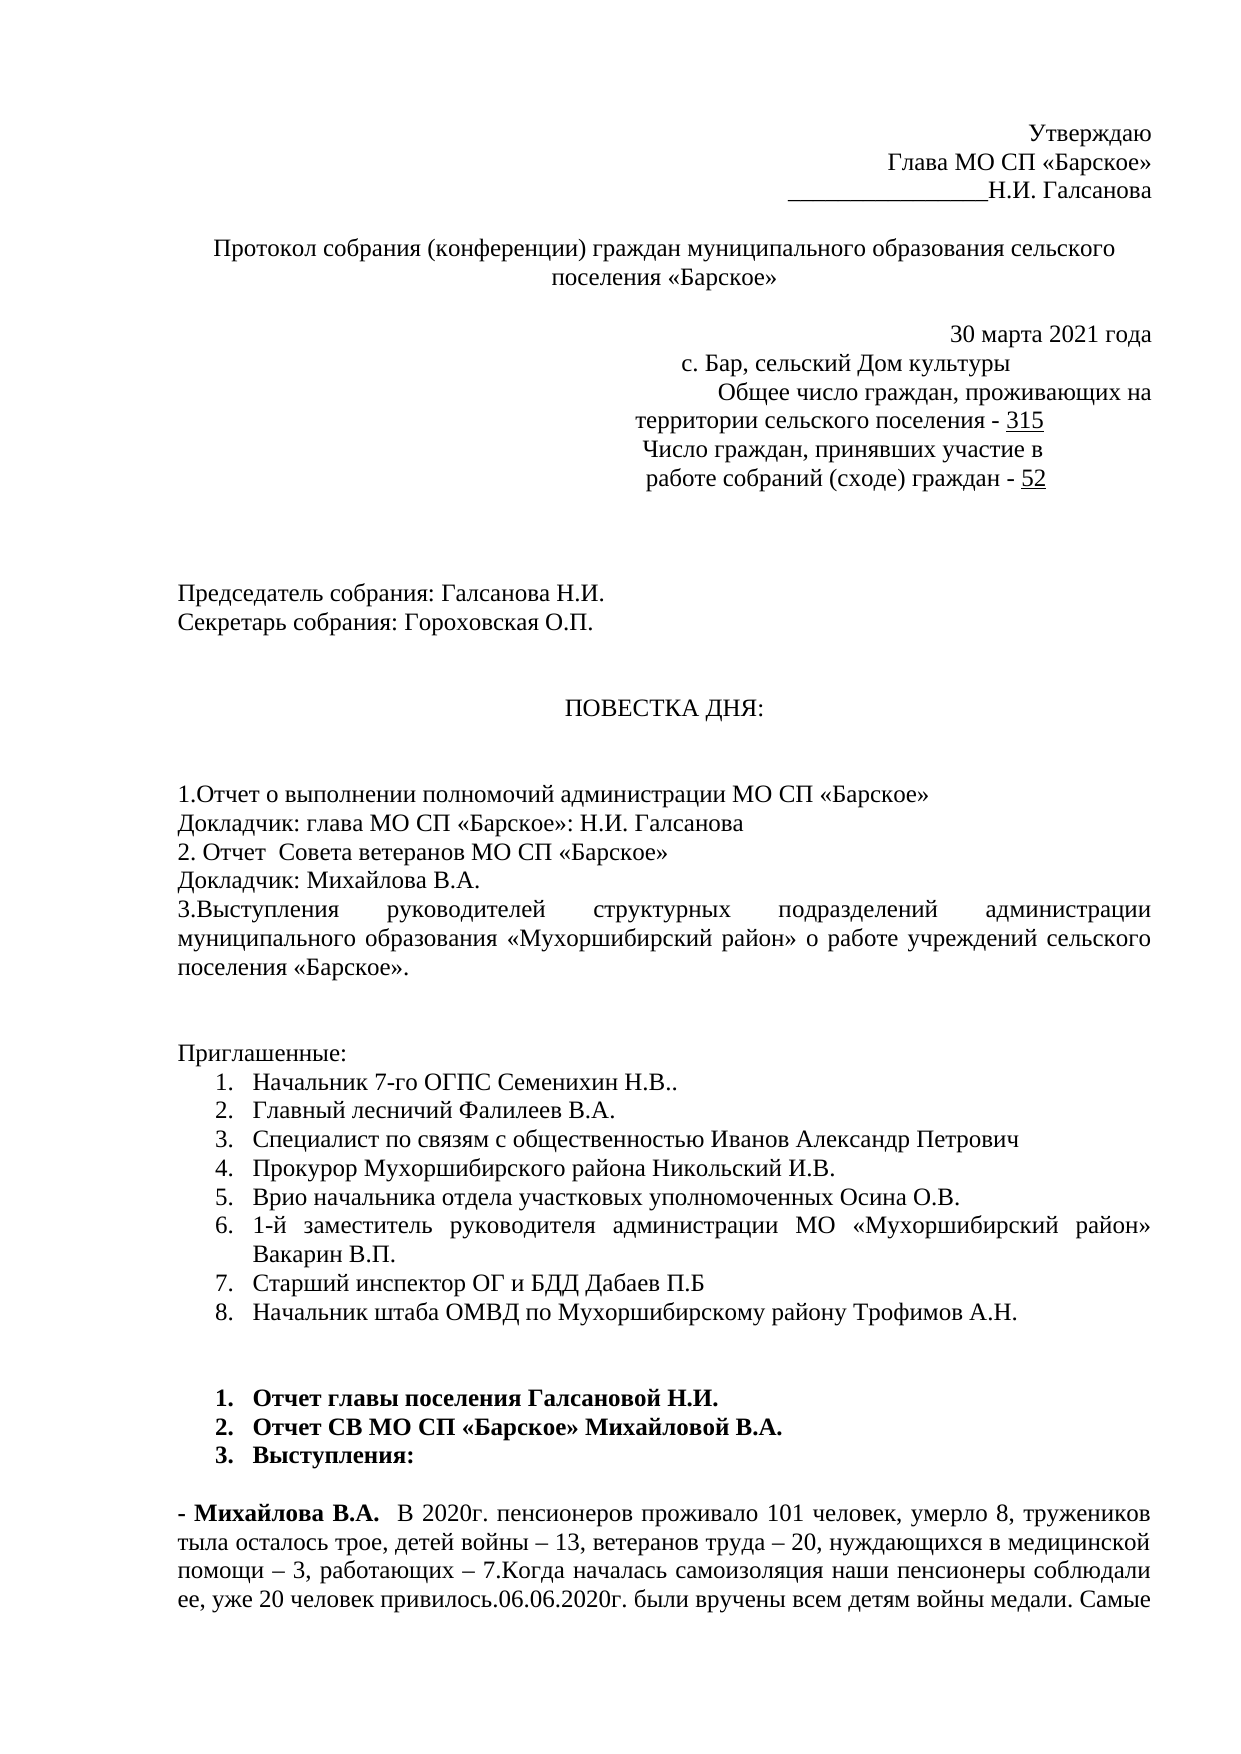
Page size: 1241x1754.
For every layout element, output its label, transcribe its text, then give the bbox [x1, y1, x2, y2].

text 30 марта 2021 года [177, 319, 1152, 348]
text 3.Выступления руководителей структурных подразделений администрации муниципального образования «Мухоршибирский район» о работе учреждений сельского поселения «Барское». [177, 894, 1152, 981]
text Председатель собрания: Галсанова Н.И. [177, 578, 1152, 607]
list Выступления: [215, 1441, 1152, 1469]
text Общее число граждан, проживающих на [177, 377, 1152, 406]
text 2. Отчет Совета ветеранов МО СП «Барское» [177, 837, 1152, 866]
list Старший инспектор ОГ и БДД Дабаев П.Б [215, 1268, 1152, 1297]
text Приглашенные: [177, 1038, 1152, 1067]
list Специалист по связям с общественностью Иванов Александр Петрович [215, 1124, 1152, 1153]
text с. Бар, сельский Дом культуры [177, 348, 1152, 377]
text Докладчик: глава МО СП «Барское»: Н.И. Галсанова [177, 808, 1152, 837]
text Утверждаю [177, 118, 1152, 147]
text ПОВЕСТКА ДНЯ: [177, 693, 1152, 722]
text Протокол собрания (конференции) граждан муниципального образования сельского поселения «Барское» [177, 233, 1152, 291]
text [177, 1498, 1152, 1613]
list 1-й заместитель руководителя администрации МО «Мухоршибирский район» Вакарин В.П. [215, 1211, 1152, 1268]
text Глава МО СП «Барское» [177, 147, 1152, 176]
text 1.Отчет о выполнении полномочий администрации МО СП «Барское» [177, 779, 1152, 808]
text территории сельского поселения - 315 [177, 406, 1152, 434]
list Врио начальника отдела участковых уполномоченных Осина О.В. [215, 1182, 1152, 1211]
list Начальник 7-го ОГПС Семенихин Н.В.. [215, 1067, 1152, 1096]
list Отчет СВ МО СП «Барское» Михайловой В.А. [215, 1412, 1152, 1441]
text ________________Н.И. Галсанова [177, 176, 1152, 204]
list Начальник штаба ОМВД по Мухоршибирскому району Трофимов А.Н. [215, 1297, 1152, 1326]
text работе собраний (сходе) граждан - 52 [177, 463, 1152, 492]
text Число граждан, принявших участие в [177, 434, 1152, 463]
list Главный лесничий Фалилеев В.А. [215, 1096, 1152, 1124]
list Отчет главы поселения Галсановой Н.И. [215, 1383, 1152, 1412]
list Прокурор Мухоршибирского района Никольский И.В. [215, 1153, 1152, 1182]
text Секретарь собрания: Гороховская О.П. [177, 607, 1152, 636]
text Докладчик: Михайлова В.А. [177, 866, 1152, 894]
